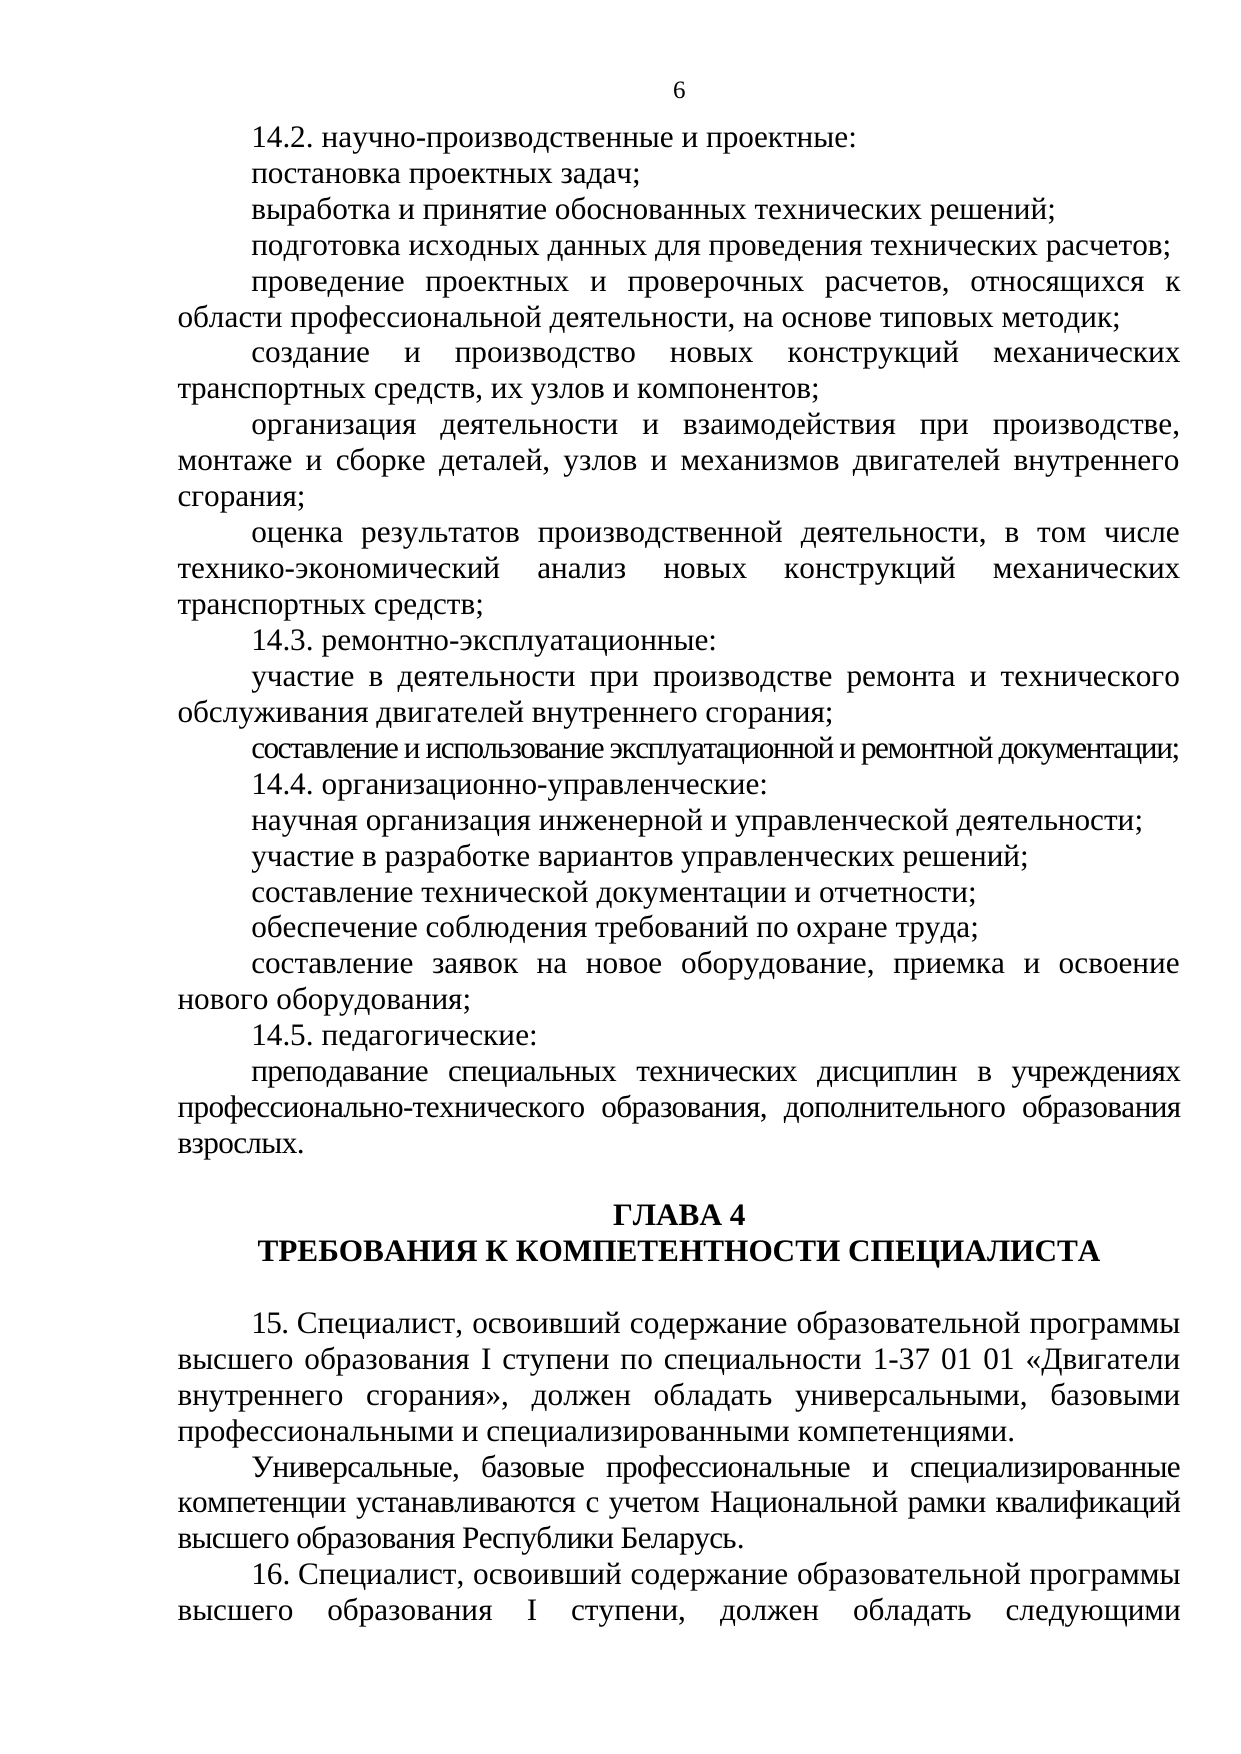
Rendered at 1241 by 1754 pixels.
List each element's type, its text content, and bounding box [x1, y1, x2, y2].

text 14.4. организационно-управленческие: [177, 765, 1181, 801]
text составление технической документации и отчетности; [177, 873, 1181, 909]
text оценка результатов производственной деятельности, в том числе технико-экономический анализ новых конструкций механических транспортных средств; [177, 513, 1181, 621]
text 14.5. педагогические: [177, 1017, 1181, 1052]
text выработка и принятие обоснованных технических решений; [177, 190, 1181, 226]
text составление заявок на новое оборудование, приемка и освоение нового оборудования; [177, 945, 1181, 1017]
text преподавание специальных технических дисциплин в учреждениях профессионально-технического образования, дополнительного образования взрослых. [177, 1052, 1181, 1160]
text участие в деятельности при производстве ремонта и технического обслуживания двигателей внутреннего сгорания; [177, 657, 1181, 729]
text создание и производство новых конструкций механических транспортных средств, их узлов и компонентов; [177, 334, 1181, 406]
text 14.2. научно-производственные и проектные: [177, 118, 1181, 154]
text 14.3. ремонтно-эксплуатационные: [177, 621, 1181, 657]
text 15. Специалист, освоивший содержание образовательной программы высшего образования I ступени по специальности 1-37 01 01 «Двигатели внутреннего сгорания», должен обладать универсальными, базовыми профессиональными и специализированными компетенциями. [177, 1304, 1181, 1448]
text ГЛАВА 4 [177, 1196, 1181, 1232]
text научная организация инженерной и управленческой деятельности; [177, 801, 1181, 837]
text составление и использование эксплуатационной и ремонтной документации; [177, 729, 1181, 765]
text обеспечение соблюдения требований по охране труда; [177, 909, 1181, 945]
text проведение проектных и проверочных расчетов, относящихся к области профессиональной деятельности, на основе типовых методик; [177, 262, 1181, 334]
text постановка проектных задач; [177, 154, 1181, 190]
text организация деятельности и взаимодействия при производстве, монтаже и сборке деталей, узлов и механизмов двигателей внутреннего сгорания; [177, 406, 1181, 513]
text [177, 1556, 1181, 1627]
text подготовка исходных данных для проведения технических расчетов; [177, 226, 1181, 262]
text ТРЕБОВАНИЯ К КОМПЕТЕНТНОСТИ СПЕЦИАЛИСТА [177, 1232, 1181, 1268]
text участие в разработке вариантов управленческих решений; [177, 837, 1181, 873]
text Универсальные, базовые профессиональные и специализированные компетенции устанавливаются с учетом Национальной рамки квалификаций высшего образования Республики Беларусь. [177, 1448, 1181, 1556]
